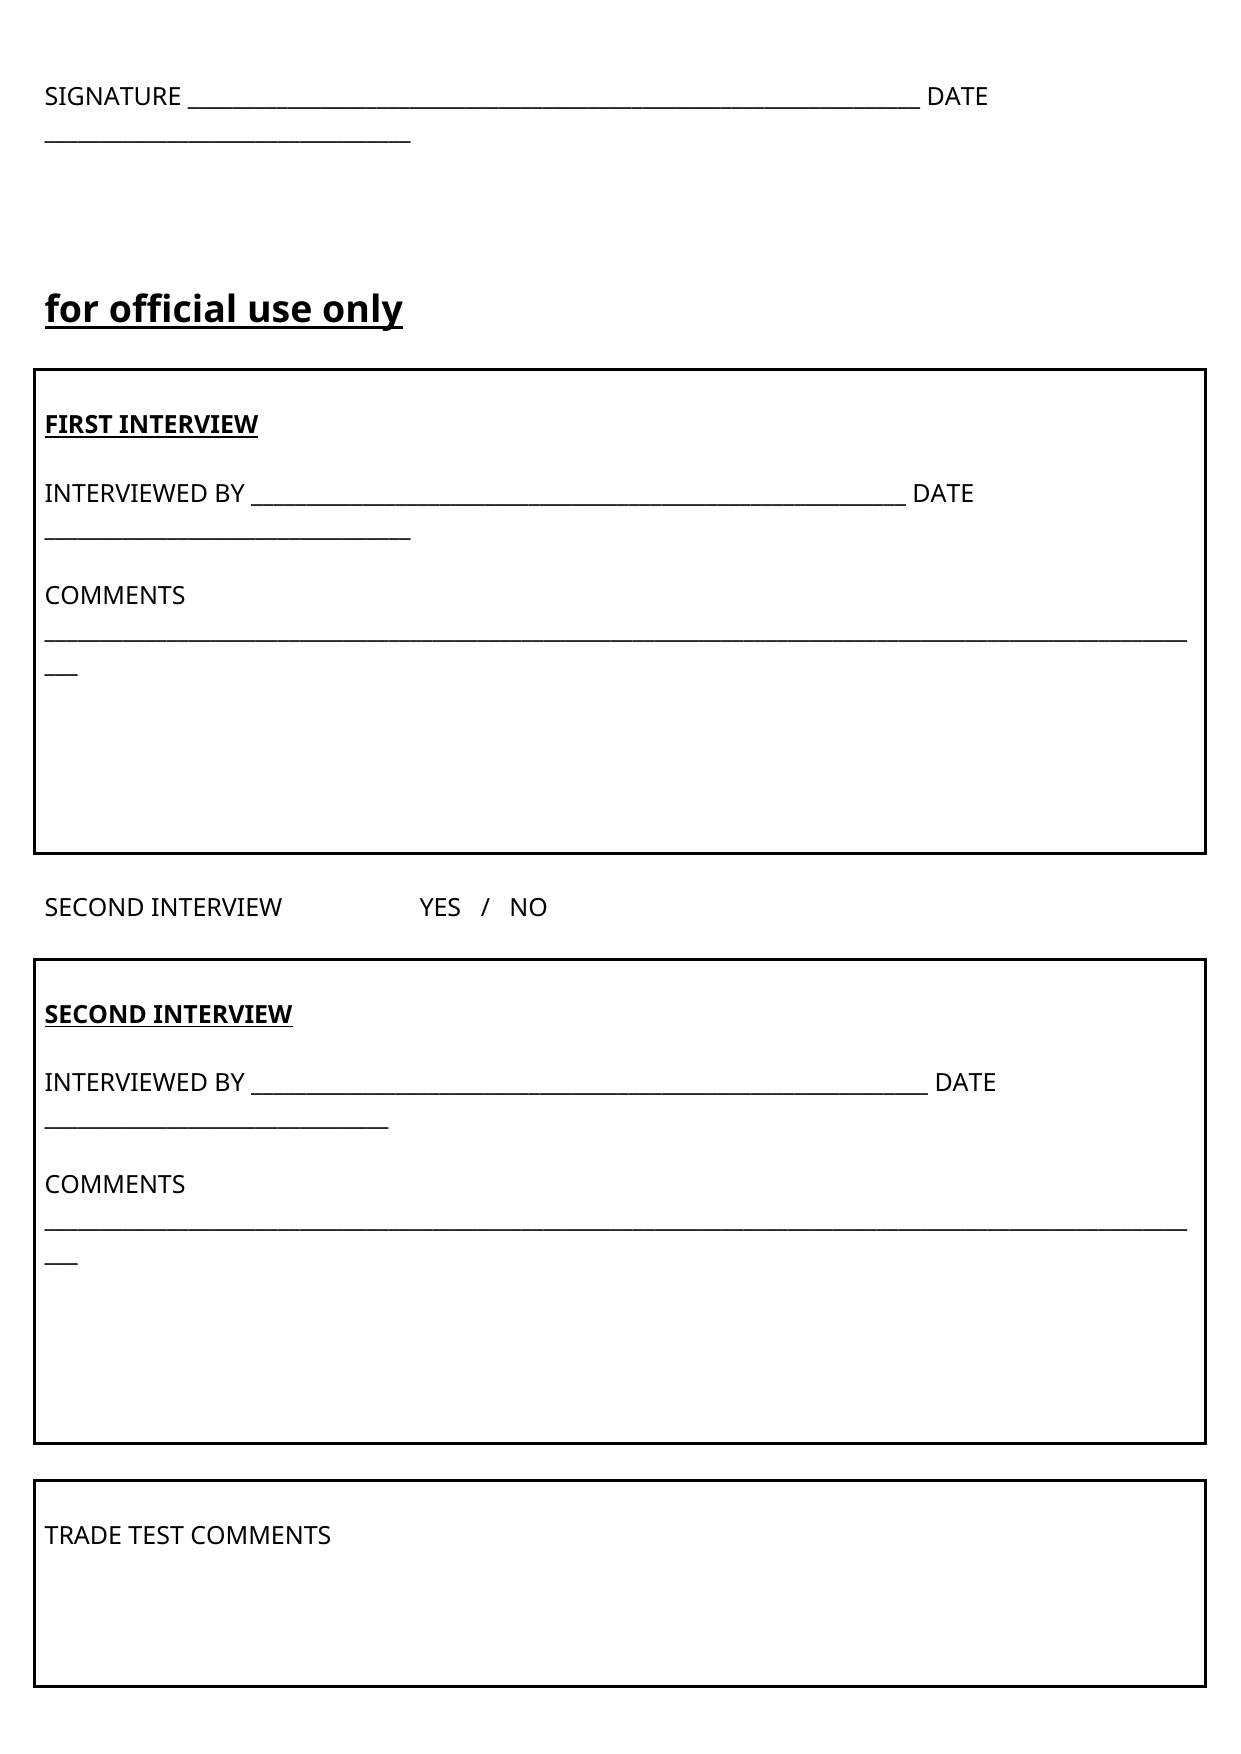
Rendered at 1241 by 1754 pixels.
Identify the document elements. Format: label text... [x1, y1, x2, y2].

text COMMENTS __________________________________________________________________________________________________________ [44, 577, 1196, 680]
text TRADE TEST COMMENTS [44, 1518, 1196, 1552]
text INTERVIEWED BY _____________________________________________________________ DATE _______________________________ [44, 1065, 1196, 1133]
subtitle FIRST INTERVIEW [44, 407, 1196, 441]
text SECOND INTERVIEW YES / NO [44, 889, 1196, 923]
text SIGNATURE __________________________________________________________________ DATE _________________________________ [44, 78, 1196, 147]
text INTERVIEWED BY ___________________________________________________________ DATE _________________________________ [44, 475, 1196, 543]
subtitle SECOND INTERVIEW [44, 997, 1196, 1031]
text for official use only [44, 283, 1196, 334]
text COMMENTS __________________________________________________________________________________________________________ [44, 1167, 1196, 1269]
